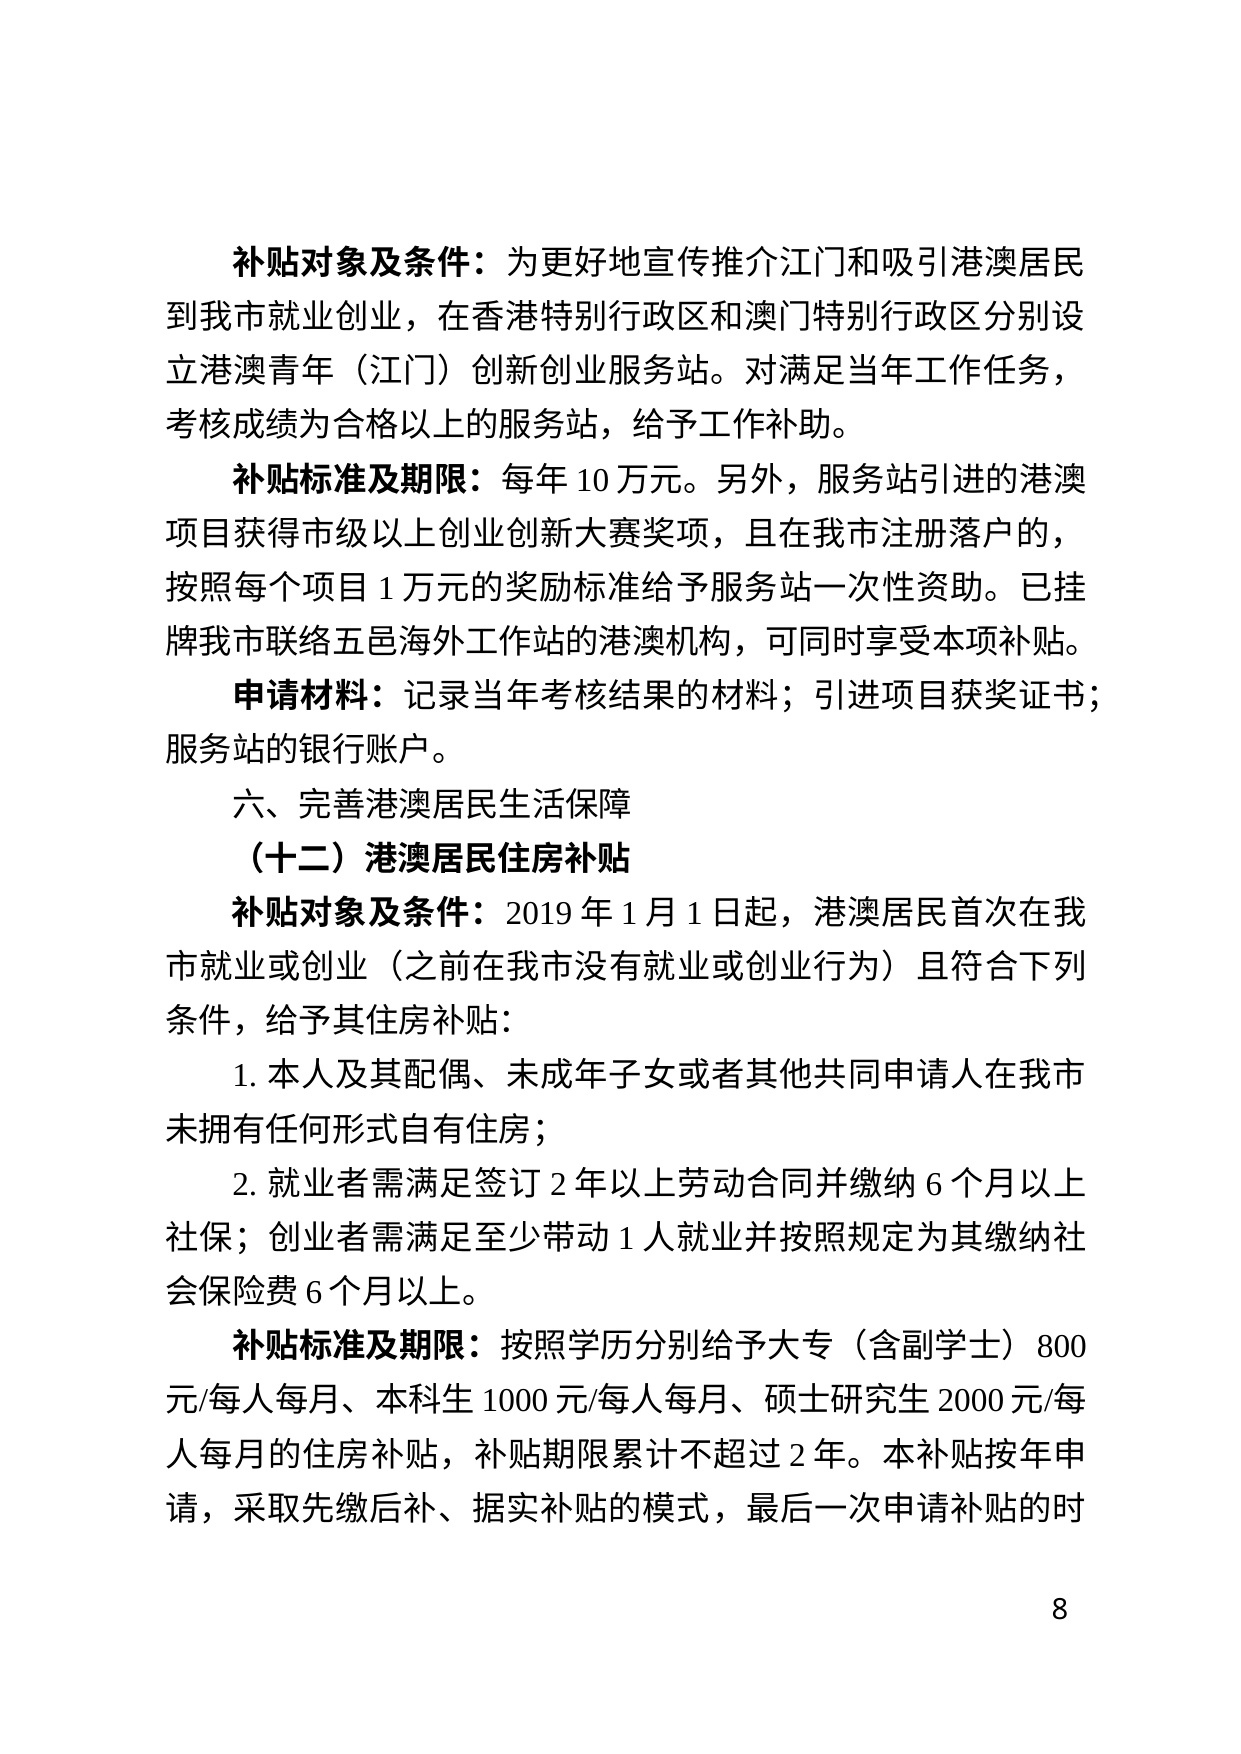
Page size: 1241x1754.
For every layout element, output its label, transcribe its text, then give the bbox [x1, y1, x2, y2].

text 补贴对象及条件：2019年1月1日起，港澳居民首次在我市就业或创业（之前在我市没有就业或创业行为）且符合下列条件，给予其住房补贴： [165, 883, 1087, 1045]
text 申请材料：记录当年考核结果的材料；引进项目获奖证书；服务站的银行账户。 [165, 666, 1087, 774]
text 补贴标准及期限：每年10万元。另外，服务站引进的港澳项目获得市级以上创业创新大赛奖项，且在我市注册落户的，按照每个项目1万元的奖励标准给予服务站一次性资助。已挂牌我市联络五邑海外工作站的港澳机构，可同时享受本项补贴。 [165, 449, 1087, 666]
text （十二）港澳居民住房补贴 [165, 829, 1087, 883]
text 2. 就业者需满足签订2年以上劳动合同并缴纳6个月以上社保；创业者需满足至少带动1人就业并按照规定为其缴纳社会保险费6个月以上。 [165, 1154, 1087, 1316]
text 六、完善港澳居民生活保障 [165, 774, 1087, 829]
text 1. 本人及其配偶、未成年子女或者其他共同申请人在我市未拥有任何形式自有住房； [165, 1045, 1087, 1154]
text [165, 1316, 1087, 1533]
text 补贴对象及条件：为更好地宣传推介江门和吸引港澳居民到我市就业创业，在香港特别行政区和澳门特别行政区分别设立港澳青年（江门）创新创业服务站。对满足当年工作任务，考核成绩为合格以上的服务站，给予工作补助。 [165, 233, 1087, 449]
